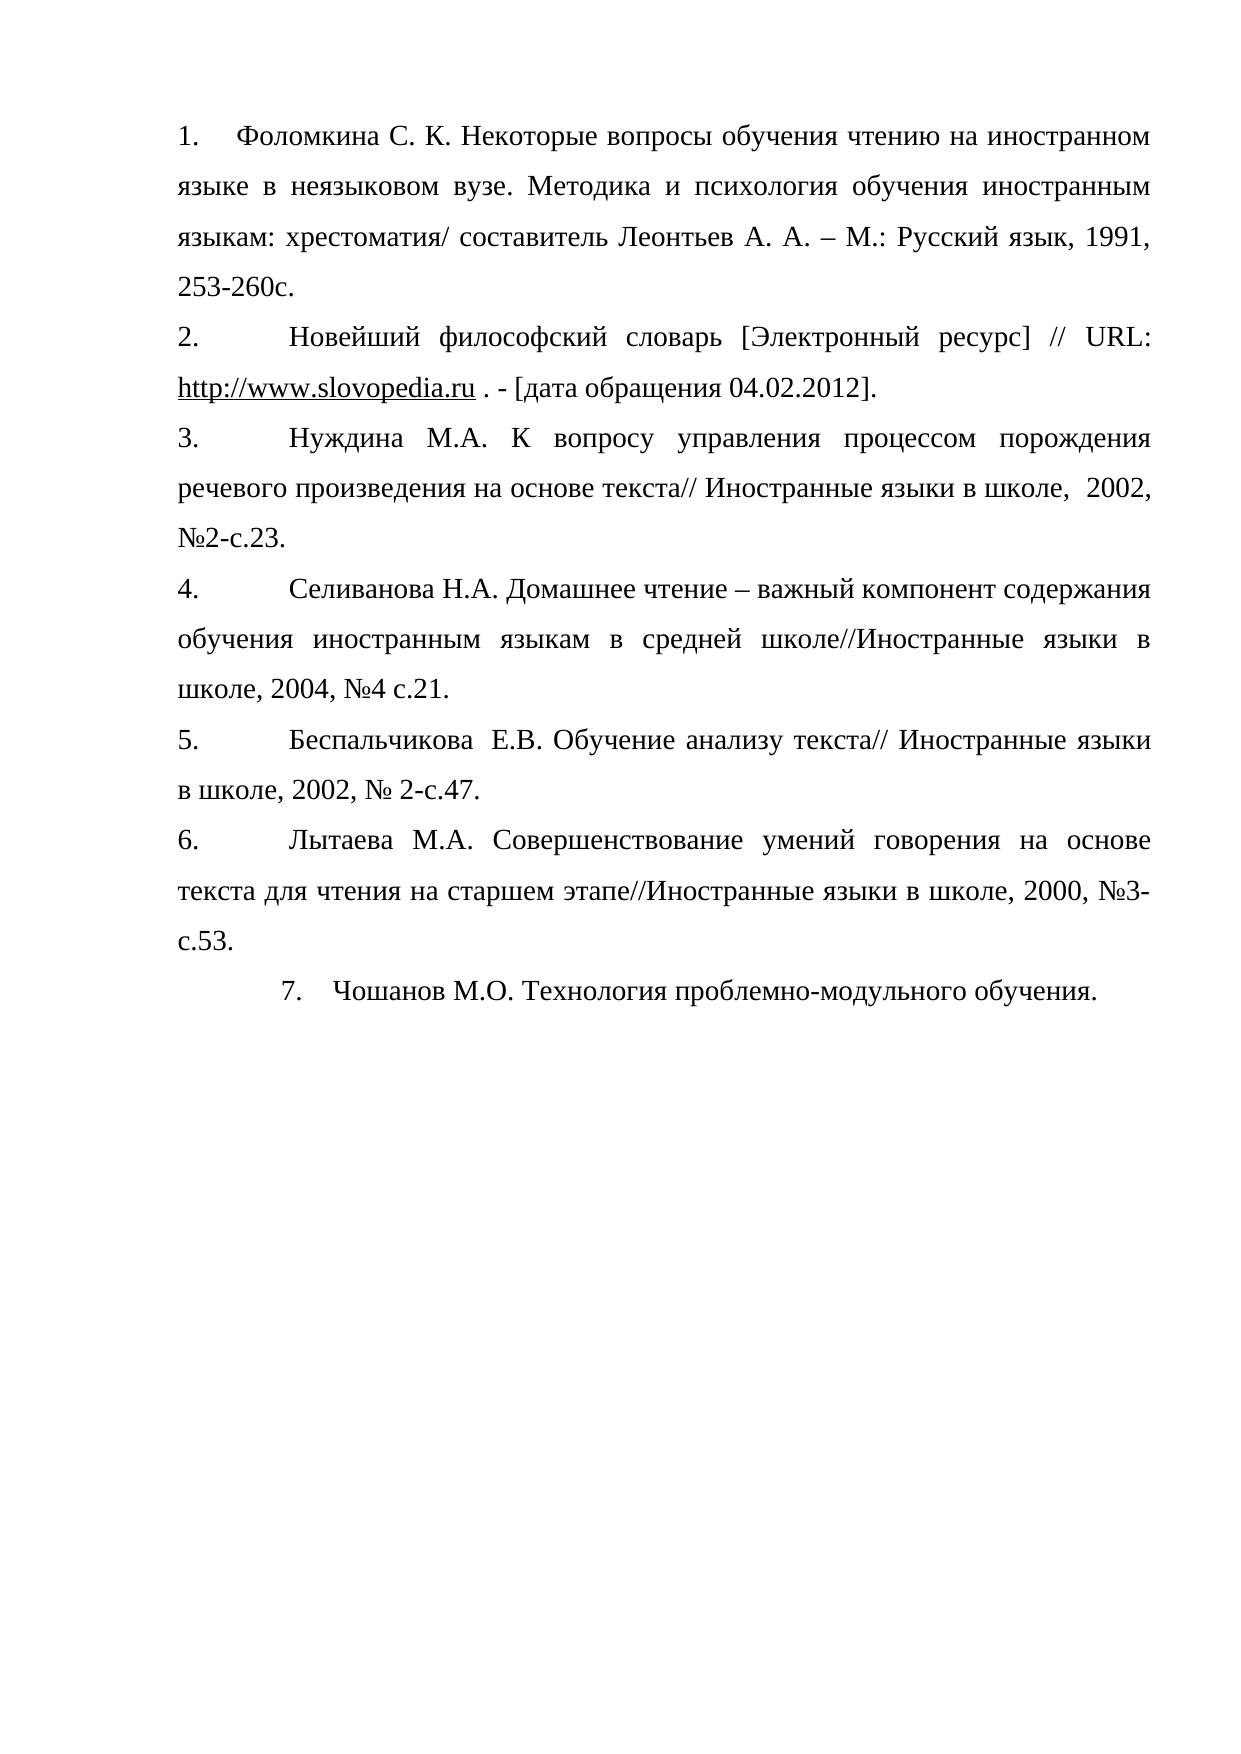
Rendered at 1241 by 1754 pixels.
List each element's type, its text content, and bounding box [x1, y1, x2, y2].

list Нуждина М.А. К вопросу управления процессом порождения речевого произведения на основе текста// Иностранные языки в школе, 2002, №2-с.23. [177, 420, 1152, 554]
list Селиванова Н.А. Домашнее чтение – важный компонент содержания обучения иностранным языкам в средней школе//Иностранные языки в школе, 2004, №4 с.21. [177, 571, 1152, 705]
list Фоломкина С. К. Некоторые вопросы обучения чтению на иностранном языке в неязыковом вузе. Методика и психология обучения иностранным языкам: хрестоматия/ составитель Леонтьев А. А. – М.: Русский язык, 1991, 253-260с. [177, 118, 1152, 303]
list Беспальчикова Е.В. Обучение анализу текста// Иностранные языки в школе, 2002, № 2-с.47. [177, 722, 1152, 806]
list Лытаева М.А. Совершенствование умений говорения на основе текста для чтения на старшем этапе//Иностранные языки в школе, 2000, №3-с.53. [177, 822, 1152, 957]
list Новейший философский словарь [Электронный ресурс] // URL: http://www.slovopedia.ru . - [дата обращения 04.02.2012]. [177, 319, 1152, 403]
list Чошанов М.О. Технология проблемно-модульного обучения. [281, 973, 1152, 1007]
